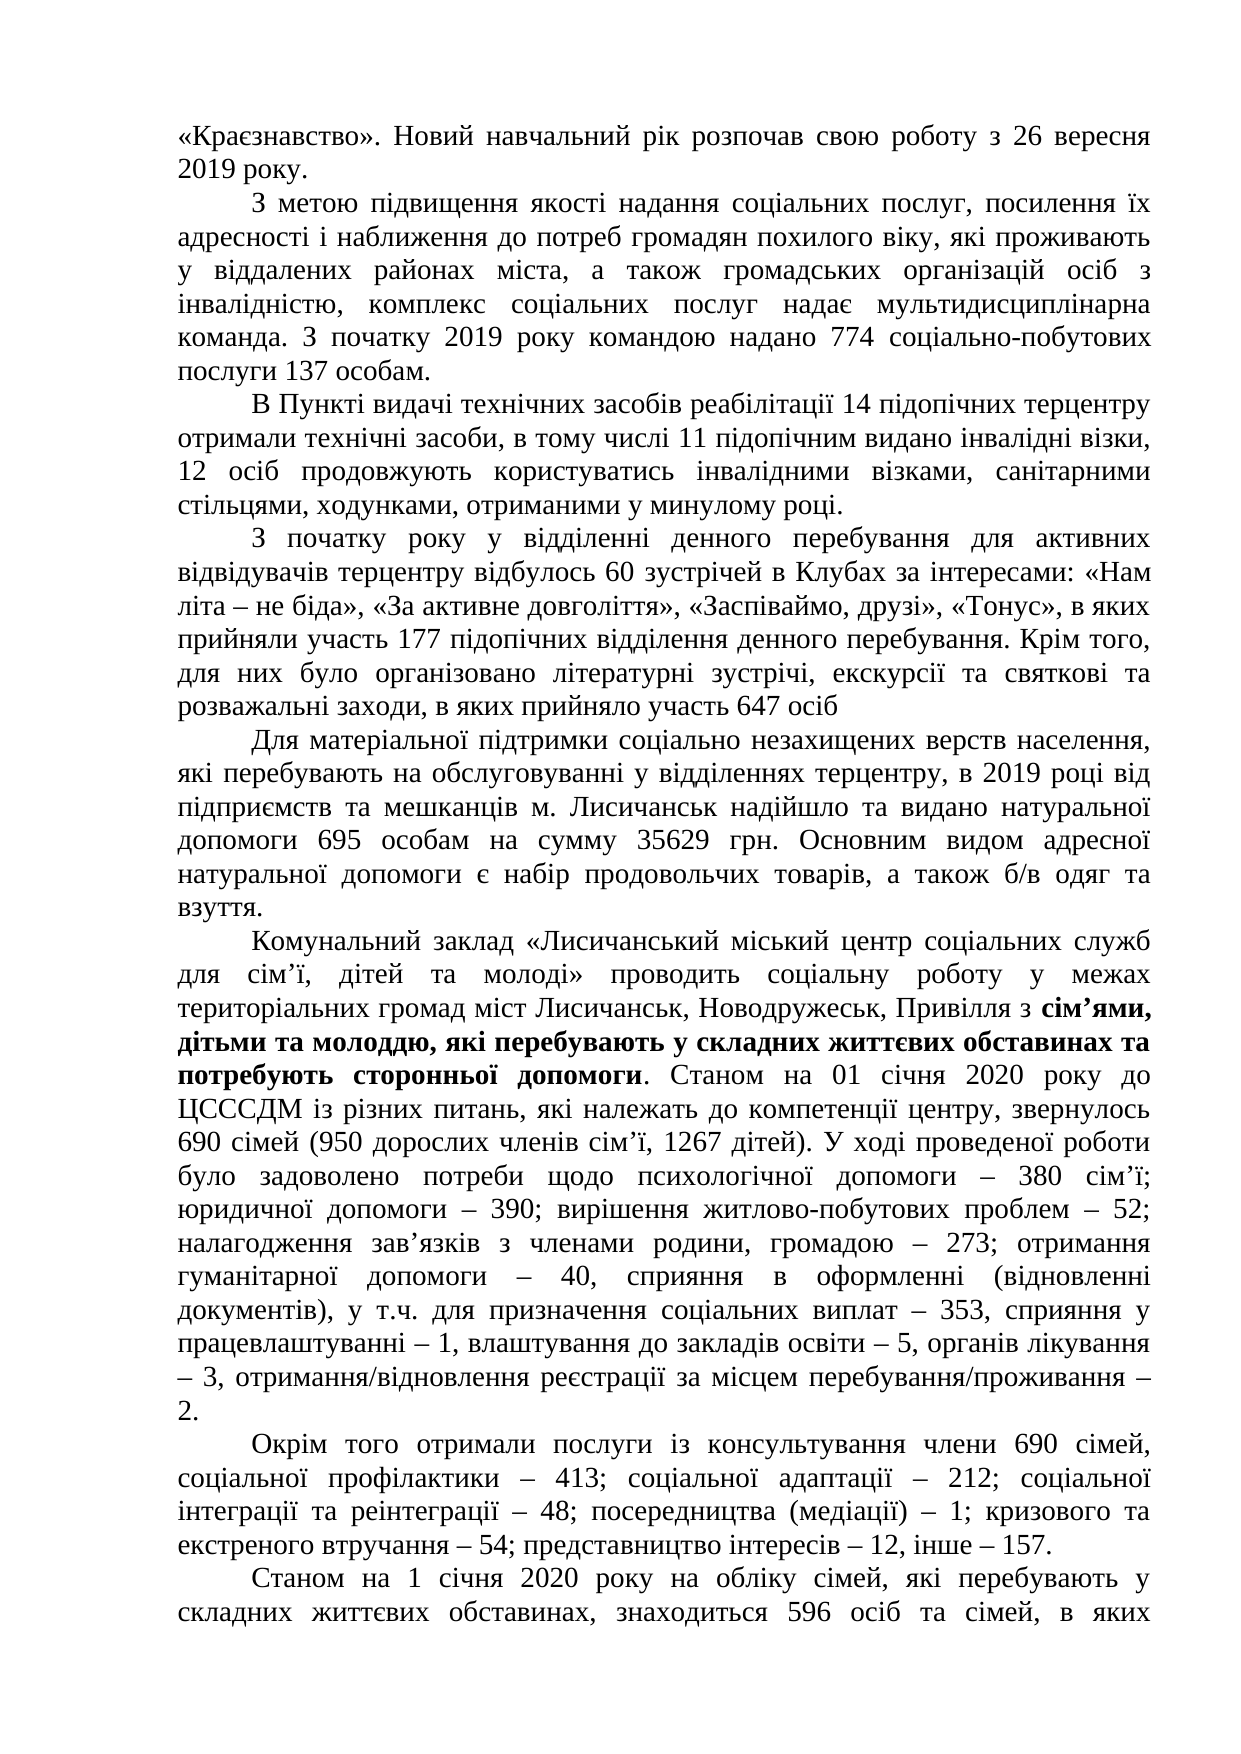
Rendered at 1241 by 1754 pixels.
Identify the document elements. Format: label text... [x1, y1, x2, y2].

text Комунальний заклад «Лисичанський міський центр соціальних служб для сім’ї, дітей та молоді» проводить соціальну роботу у межах територіальних громад міст Лисичанськ, Новодружеськ, Привілля з сім’ями, дітьми та молоддю, які перебувають у складних життєвих обставинах та потребують сторонньої допомоги. Станом на 01 січня 2020 року до ЦСССДМ із різних питань, які належать до компетенції центру, звернулось 690 сімей (950 дорослих членів сім’ї, 1267 дітей). У ході проведеної роботи було задоволено потреби щодо психологічної допомоги – 380 сім’ї; юридичної допомоги – 390; вирішення житлово-побутових проблем – 52; налагодження зав’язків з членами родини, громадою – 273; отримання гуманітарної допомоги – 40, сприяння в оформленні (відновленні документів), у т.ч. для призначення соціальних виплат – 353, сприяння у працевлаштуванні – 1, влаштування до закладів освіти – 5, органів лікування – 3, отримання/відновлення реєстрації за місцем перебування/проживання – 2. [177, 923, 1152, 1426]
text З початку року у відділенні денного перебування для активних відвідувачів терцентру відбулось 60 зустрічей в Клубах за інтересами: «Нам літа – не біда», «За активне довголіття», «Заспіваймо, друзі», «Тонус», в яких прийняли участь 177 підопічних відділення денного перебування. Крім того, для них було організовано літературні зустрічі, екскурсії та святкові та розважальні заходи, в яких прийняло участь 647 осіб [177, 521, 1152, 722]
text Окрім того отримали послуги із консультування члени 690 сімей, соціальної профілактики – 413; соціальної адаптації – 212; соціальної інтеграції та реінтеграції – 48; посередництва (медіації) – 1; кризового та екстреного втручання – 54; представництво інтересів – 12, інше – 157. [177, 1426, 1152, 1560]
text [177, 1560, 1152, 1627]
text Для матеріальної підтримки соціально незахищених верств населення, які перебувають на обслуговуванні у відділеннях терцентру, в 2019 році від підприємств та мешканців м. Лисичанськ надійшло та видано натуральної допомоги 695 особам на сумму 35629 грн. Основним видом адресної натуральної допомоги є набір продовольчих товарів, а також б/в одяг та взуття. [177, 722, 1152, 923]
text В Пункті видачі технічних засобів реабілітації 14 підопічних терцентру отримали технічні засоби, в тому числі 11 підопічним видано інвалідні візки, 12 осіб продовжують користуватись інвалідними візками, санітарними стільцями, ходунками, отриманими у минулому році. [177, 386, 1152, 521]
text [177, 118, 1152, 185]
text З метою підвищення якості надання соціальних послуг, посилення їх адресності і наближення до потреб громадян похилого віку, які проживають у віддалених районах міста, а також громадських організацій осіб з інвалідністю, комплекс соціальних послуг надає мультидисциплінарна команда. З початку 2019 року командою надано 774 соціально-побутових послуги 137 особам. [177, 185, 1152, 386]
